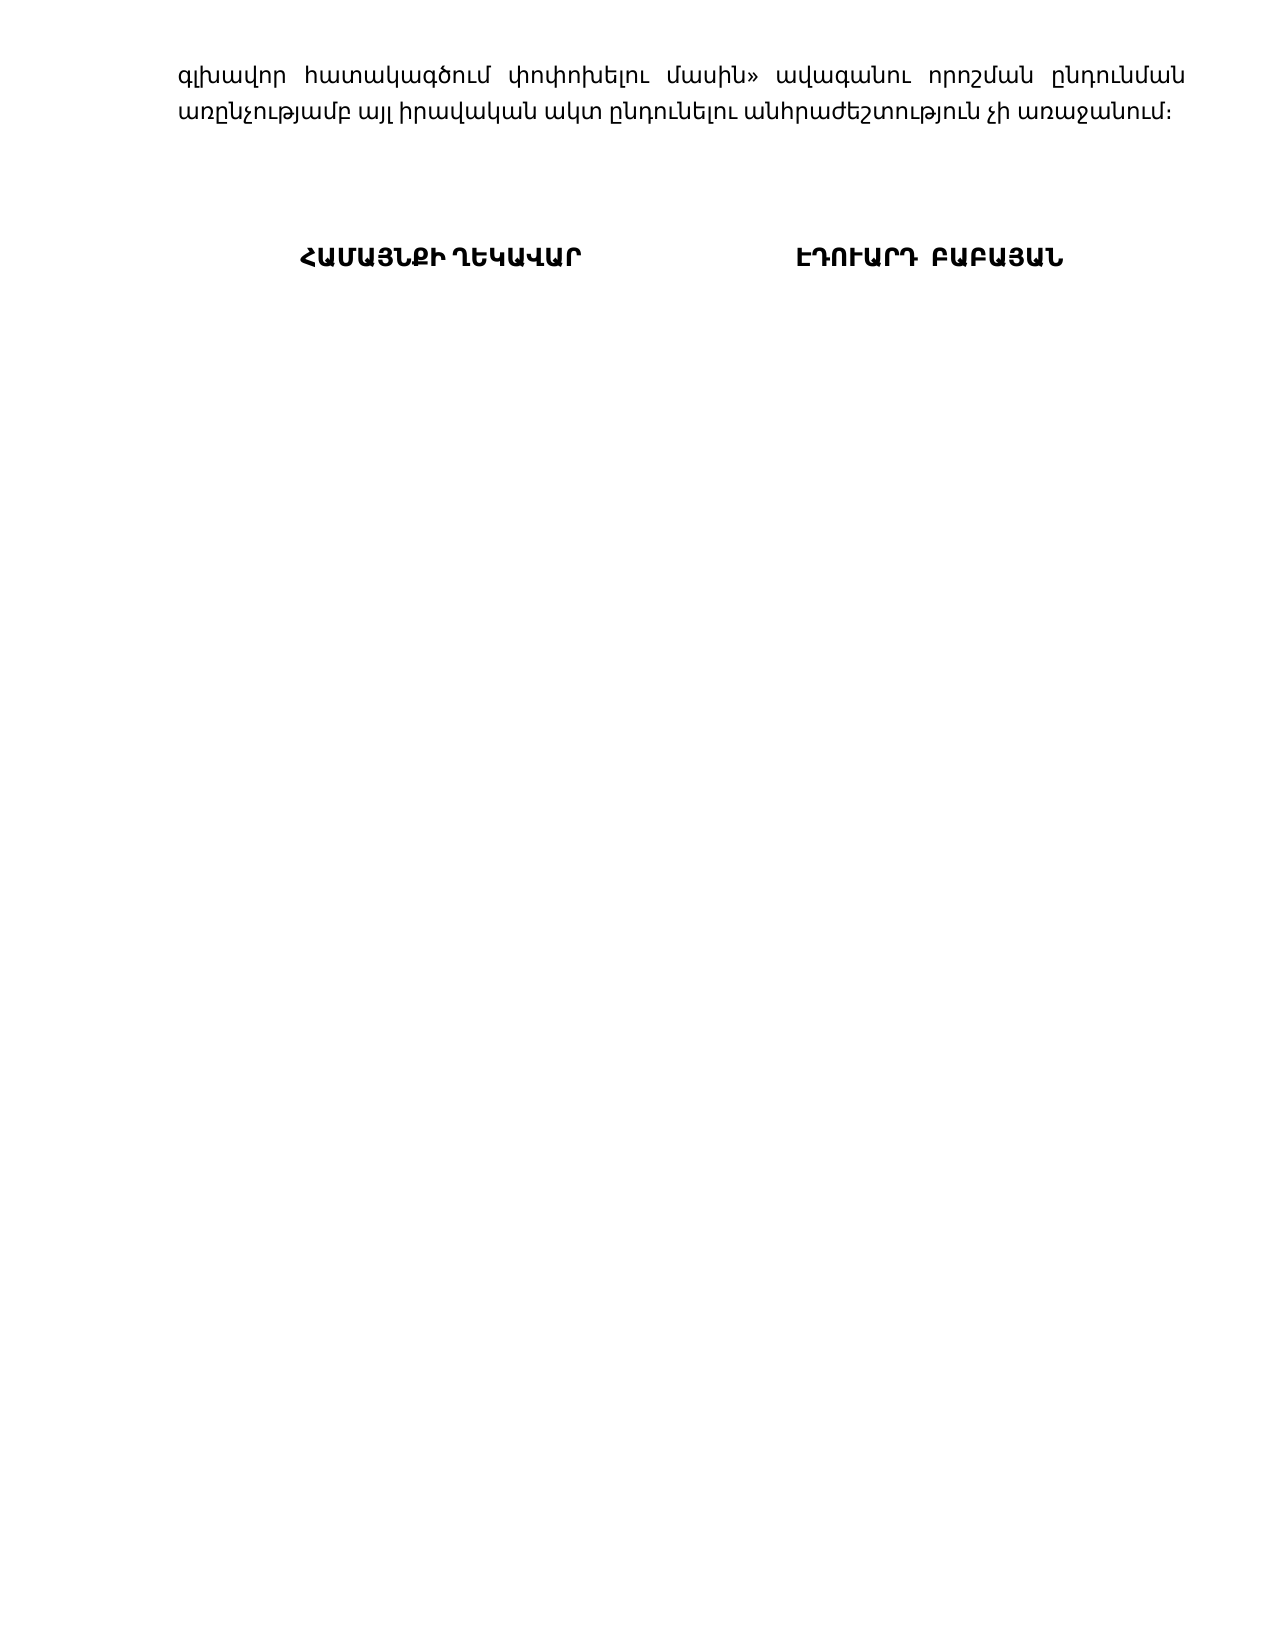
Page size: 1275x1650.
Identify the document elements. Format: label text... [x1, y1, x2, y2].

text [177, 59, 1186, 126]
text ՀԱՄԱՅՆՔԻ ՂԵԿԱՎԱՐ ԷԴՈՒԱՐԴ ԲԱԲԱՅԱՆ [177, 167, 1186, 273]
